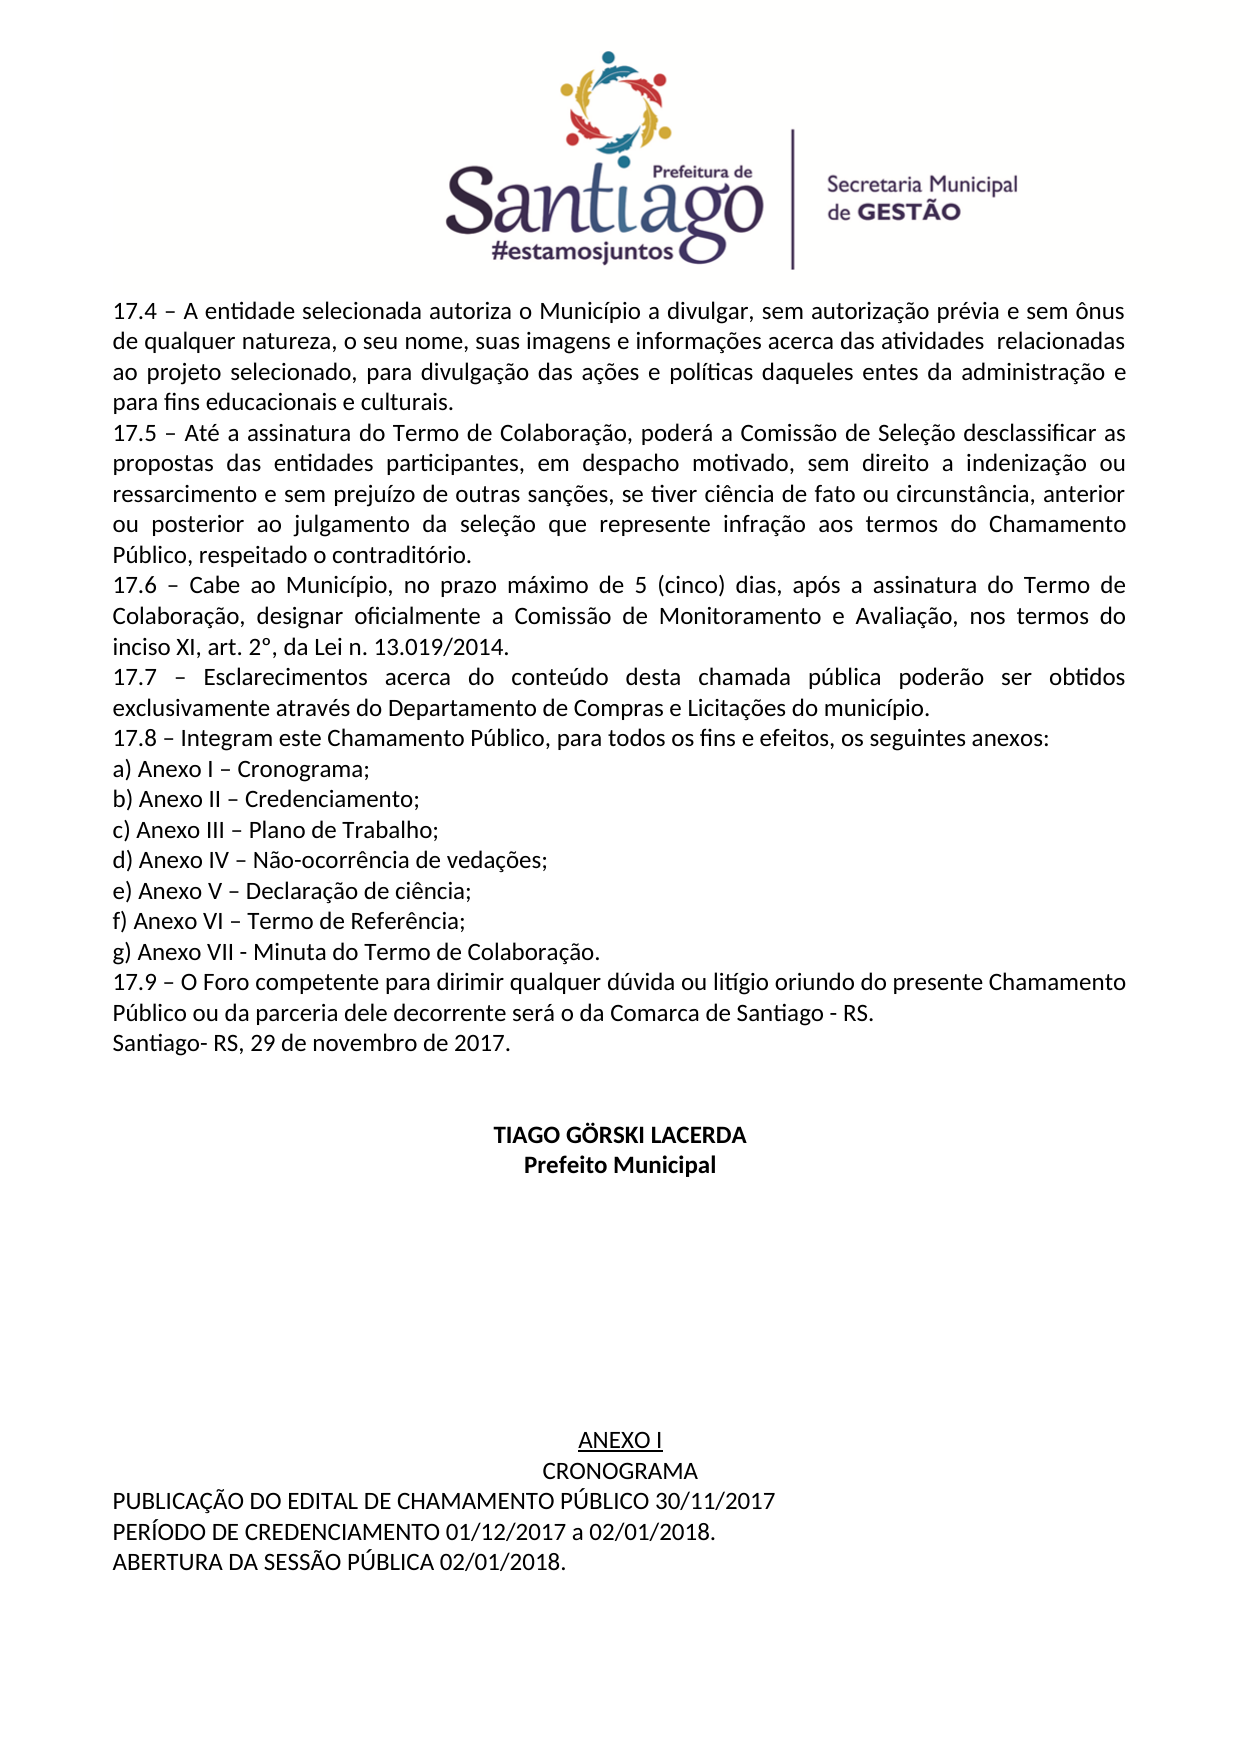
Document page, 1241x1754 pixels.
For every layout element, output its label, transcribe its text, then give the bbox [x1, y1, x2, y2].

text 17.8 – Integram este Chamamento Público, para todos os fins e efeitos, os seguintes anexos: [112, 722, 1128, 753]
text CRONOGRAMA [112, 1455, 1128, 1485]
picture [112, 0, 1241, 295]
text b) Anexo II – Credenciamento; [112, 783, 1128, 814]
text 17.6 – Cabe ao Município, no prazo máximo de 5 (cinco) dias, após a assinatura do Termo de Colaboração, designar oficialmente a Comissão de Monitoramento e Avaliação, nos termos do inciso XI, art. 2º, da Lei n. 13.019/2014. [112, 570, 1128, 661]
text ABERTURA DA SESSÃO PÚBLICA 02/01/2018. [112, 1546, 1128, 1577]
text 17.9 – O Foro competente para dirimir qualquer dúvida ou litígio oriundo do presente Chamamento Público ou da parceria dele decorrente será o da Comarca de Santiago - RS. [112, 966, 1128, 1027]
text g) Anexo VII - Minuta do Termo de Colaboração. [112, 936, 1128, 966]
text 17.4 – A entidade selecionada autoriza o Município a divulgar, sem autorização prévia e sem ônus de qualquer natureza, o seu nome, suas imagens e informações acerca das atividades relacionadas ao projeto selecionado, para divulgação das ações e políticas daqueles entes da administração e para fins educacionais e culturais. [112, 295, 1128, 417]
text f) Anexo VI – Termo de Referência; [112, 905, 1128, 936]
text 17.5 – Até a assinatura do Termo de Colaboração, poderá a Comissão de Seleção desclassificar as propostas das entidades participantes, em despacho motivado, sem direito a indenização ou ressarcimento e sem prejuízo de outras sanções, se tiver ciência de fato ou circunstância, anterior ou posterior ao julgamento da seleção que represente infração aos termos do Chamamento Público, respeitado o contraditório. [112, 417, 1128, 570]
text 17.7 – Esclarecimentos acerca do conteúdo desta chamada pública poderão ser obtidos exclusivamente através do Departamento de Compras e Licitações do município. [112, 661, 1128, 722]
text a) Anexo I – Cronograma; [112, 753, 1128, 783]
text TIAGO GÖRSKI LACERDA [112, 1119, 1128, 1149]
text d) Anexo IV – Não-ocorrência de vedações; [112, 844, 1128, 875]
text PERÍODO DE CREDENCIAMENTO 01/12/2017 a 02/01/2018. [112, 1516, 1128, 1546]
text PUBLICAÇÃO DO EDITAL DE CHAMAMENTO PÚBLICO 30/11/2017 [112, 1485, 1128, 1516]
text c) Anexo III – Plano de Trabalho; [112, 814, 1128, 844]
text e) Anexo V – Declaração de ciência; [112, 875, 1128, 905]
text Prefeito Municipal [112, 1149, 1128, 1180]
text ANEXO I [112, 1424, 1128, 1455]
text Santiago- RS, 29 de novembro de 2017. [112, 1027, 1128, 1058]
